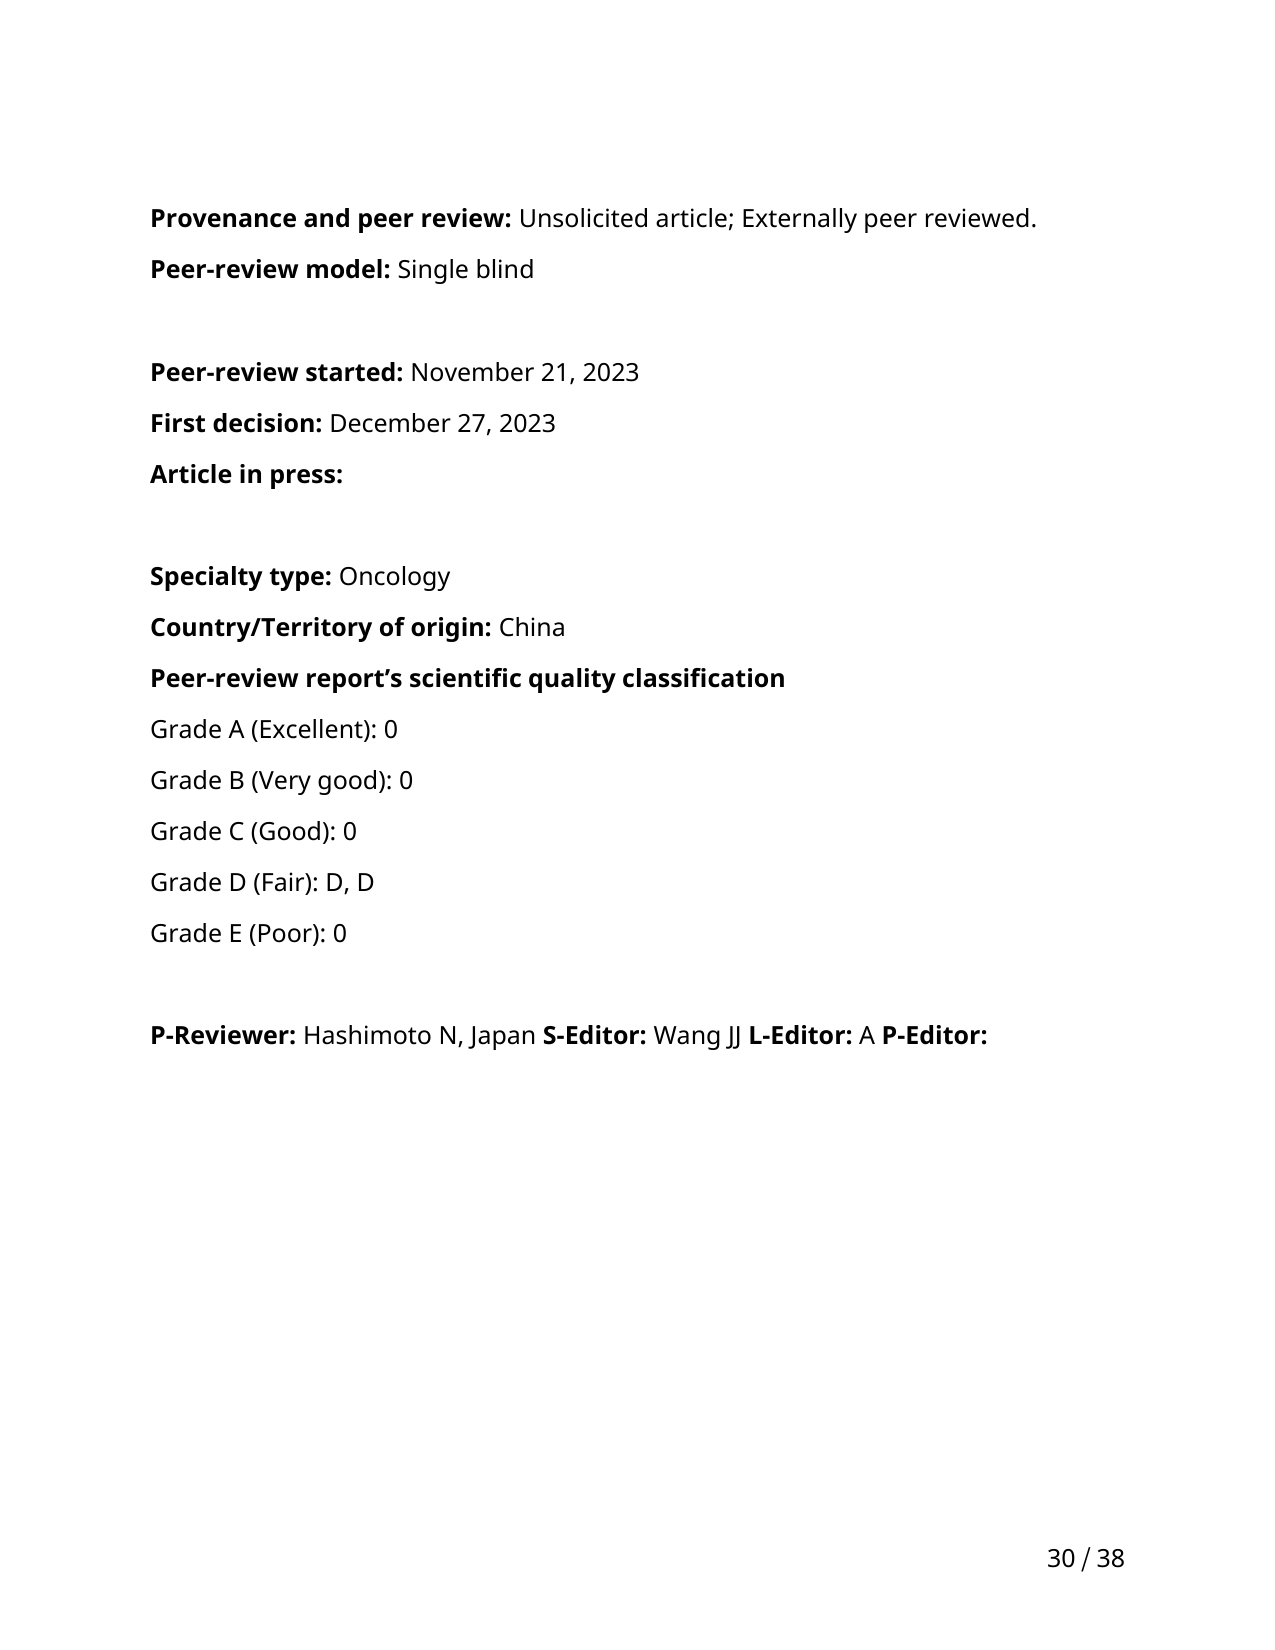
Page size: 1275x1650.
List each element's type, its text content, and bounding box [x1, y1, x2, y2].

text Specialty type: Oncology [150, 558, 1125, 592]
text Peer-review report’s scientific quality classification [150, 660, 1125, 694]
text Country/Territory of origin: China [150, 609, 1125, 643]
text Article in press: [150, 456, 1125, 490]
text Provenance and peer review: Unsolicited article; Externally peer reviewed. [150, 201, 1125, 235]
text First decision: December 27, 2023 [150, 405, 1125, 439]
text P-Reviewer: Hashimoto N, Japan S-Editor: Wang JJ L-Editor: A P-Editor: [150, 1018, 1125, 1052]
text Grade B (Very good): 0 [150, 762, 1125, 797]
text Peer-review started: November 21, 2023 [150, 354, 1125, 388]
text Peer-review model: Single blind [150, 252, 1125, 286]
text Grade E (Poor): 0 [150, 916, 1125, 950]
text Grade A (Excellent): 0 [150, 711, 1125, 746]
text Grade D (Fair): D, D [150, 864, 1125, 899]
text Grade C (Good): 0 [150, 813, 1125, 848]
